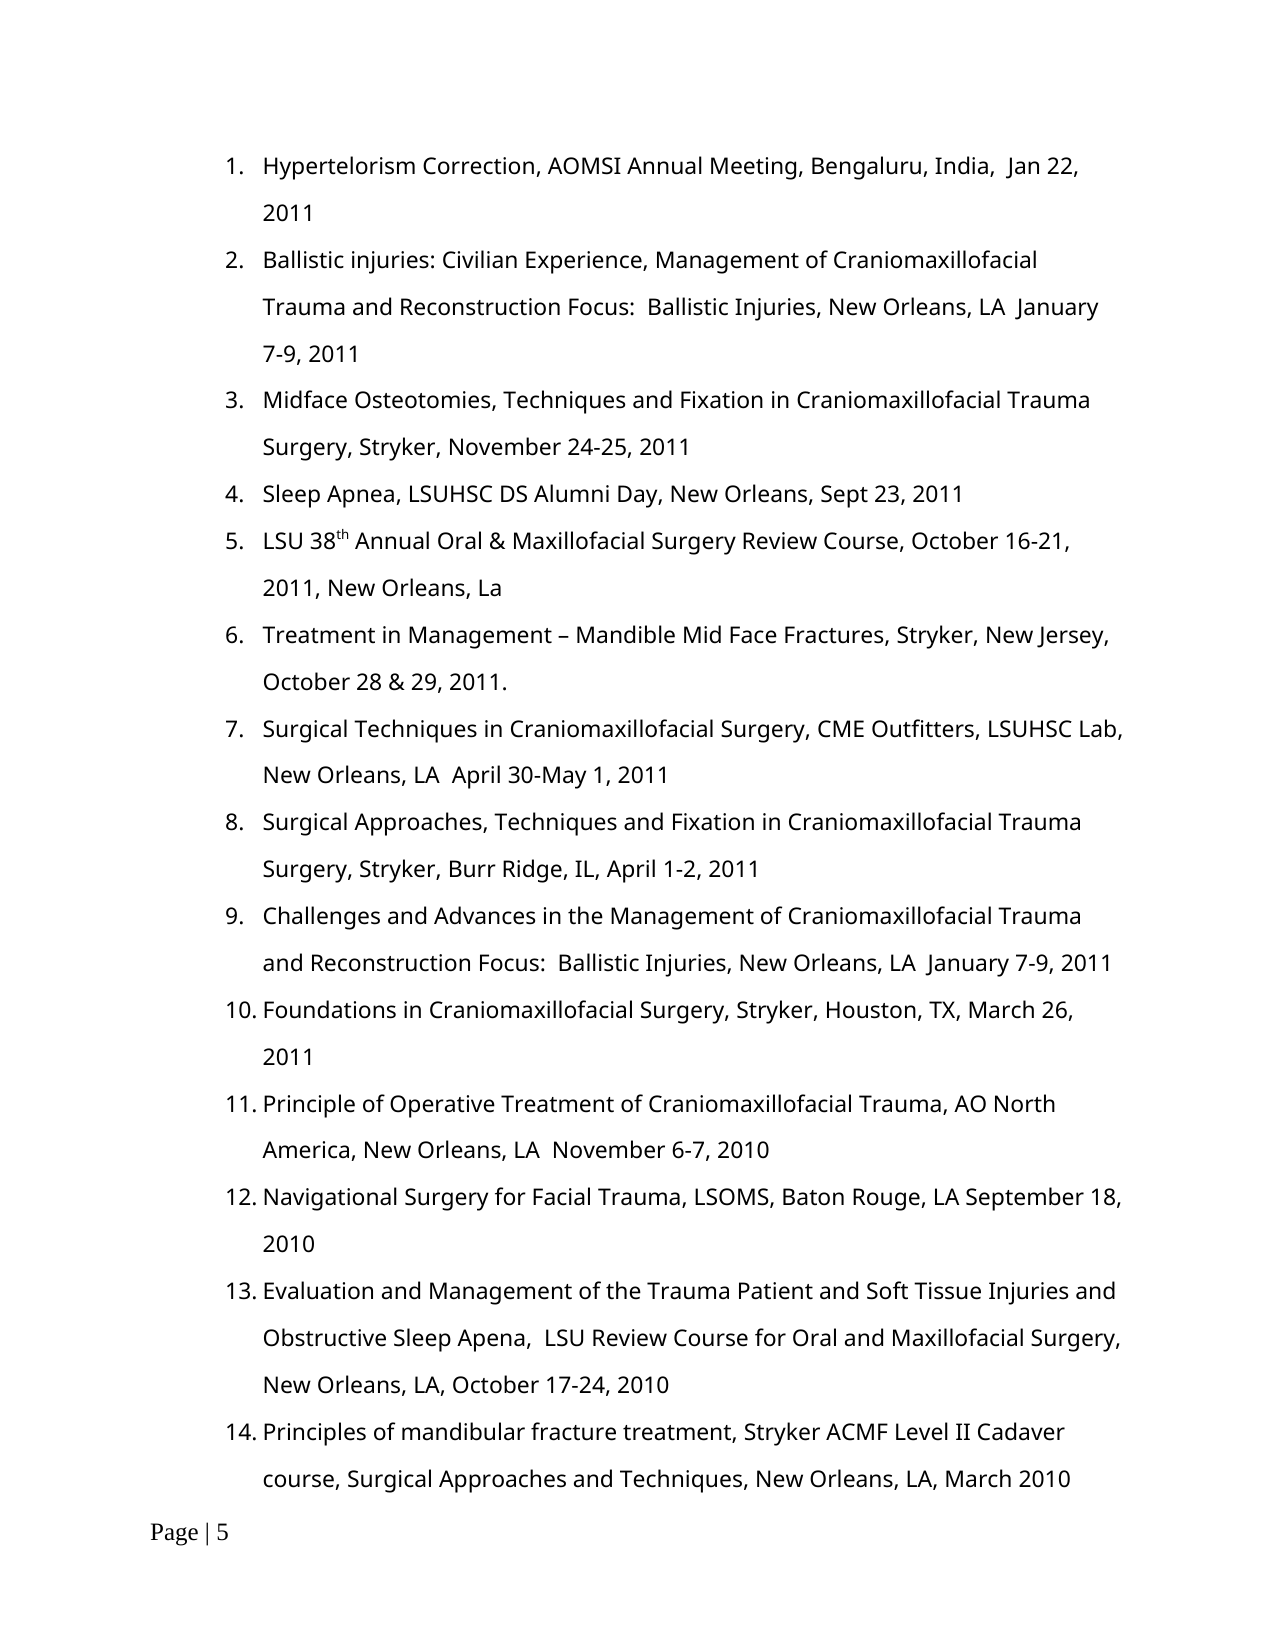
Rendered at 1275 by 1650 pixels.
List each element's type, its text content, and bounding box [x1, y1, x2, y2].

list Principle of Operative Treatment of Craniomaxillofacial Trauma, AO North America, New Orleans, LA November 6-7, 2010 [225, 1087, 1125, 1166]
list Surgical Approaches, Techniques and Fixation in Craniomaxillofacial Trauma Surgery, Stryker, Burr Ridge, IL, April 1-2, 2011 [225, 806, 1125, 884]
list Midface Osteotomies, Techniques and Fixation in Craniomaxillofacial Trauma Surgery, Stryker, November 24-25, 2011 [225, 384, 1125, 462]
list Principles of mandibular fracture treatment, Stryker ACMF Level II Cadaver course, Surgical Approaches and Techniques, New Orleans, LA, March 2010 [225, 1416, 1125, 1494]
list Sleep Apnea, LSUHSC DS Alumni Day, New Orleans, Sept 23, 2011 [225, 478, 1125, 509]
list Evaluation and Management of the Trauma Patient and Soft Tissue Injuries and Obstructive Sleep Apena, LSU Review Course for Oral and Maxillofacial Surgery, New Orleans, LA, October 17-24, 2010 [225, 1275, 1125, 1400]
list Surgical Techniques in Craniomaxillofacial Surgery, CME Outfitters, LSUHSC Lab, New Orleans, LA April 30-May 1, 2011 [225, 712, 1125, 791]
list Navigational Surgery for Facial Trauma, LSOMS, Baton Rouge, LA September 18, 2010 [225, 1181, 1125, 1259]
list Hypertelorism Correction, AOMSI Annual Meeting, Bengaluru, India, Jan 22, 2011 [225, 150, 1125, 228]
list Foundations in Craniomaxillofacial Surgery, Stryker, Houston, TX, March 26, 2011 [225, 994, 1125, 1072]
list Challenges and Advances in the Management of Craniomaxillofacial Trauma and Reconstruction Focus: Ballistic Injuries, New Orleans, LA January 7-9, 2011 [225, 900, 1125, 978]
list Treatment in Management – Mandible Mid Face Fractures, Stryker, New Jersey, October 28 & 29, 2011. [225, 619, 1125, 697]
list Ballistic injuries: Civilian Experience, Management of Craniomaxillofacial Trauma and Reconstruction Focus: Ballistic Injuries, New Orleans, LA January 7-9, 2011 [225, 244, 1125, 369]
list LSU 38th Annual Oral & Maxillofacial Surgery Review Course, October 16-21, 2011, New Orleans, La [225, 525, 1125, 603]
